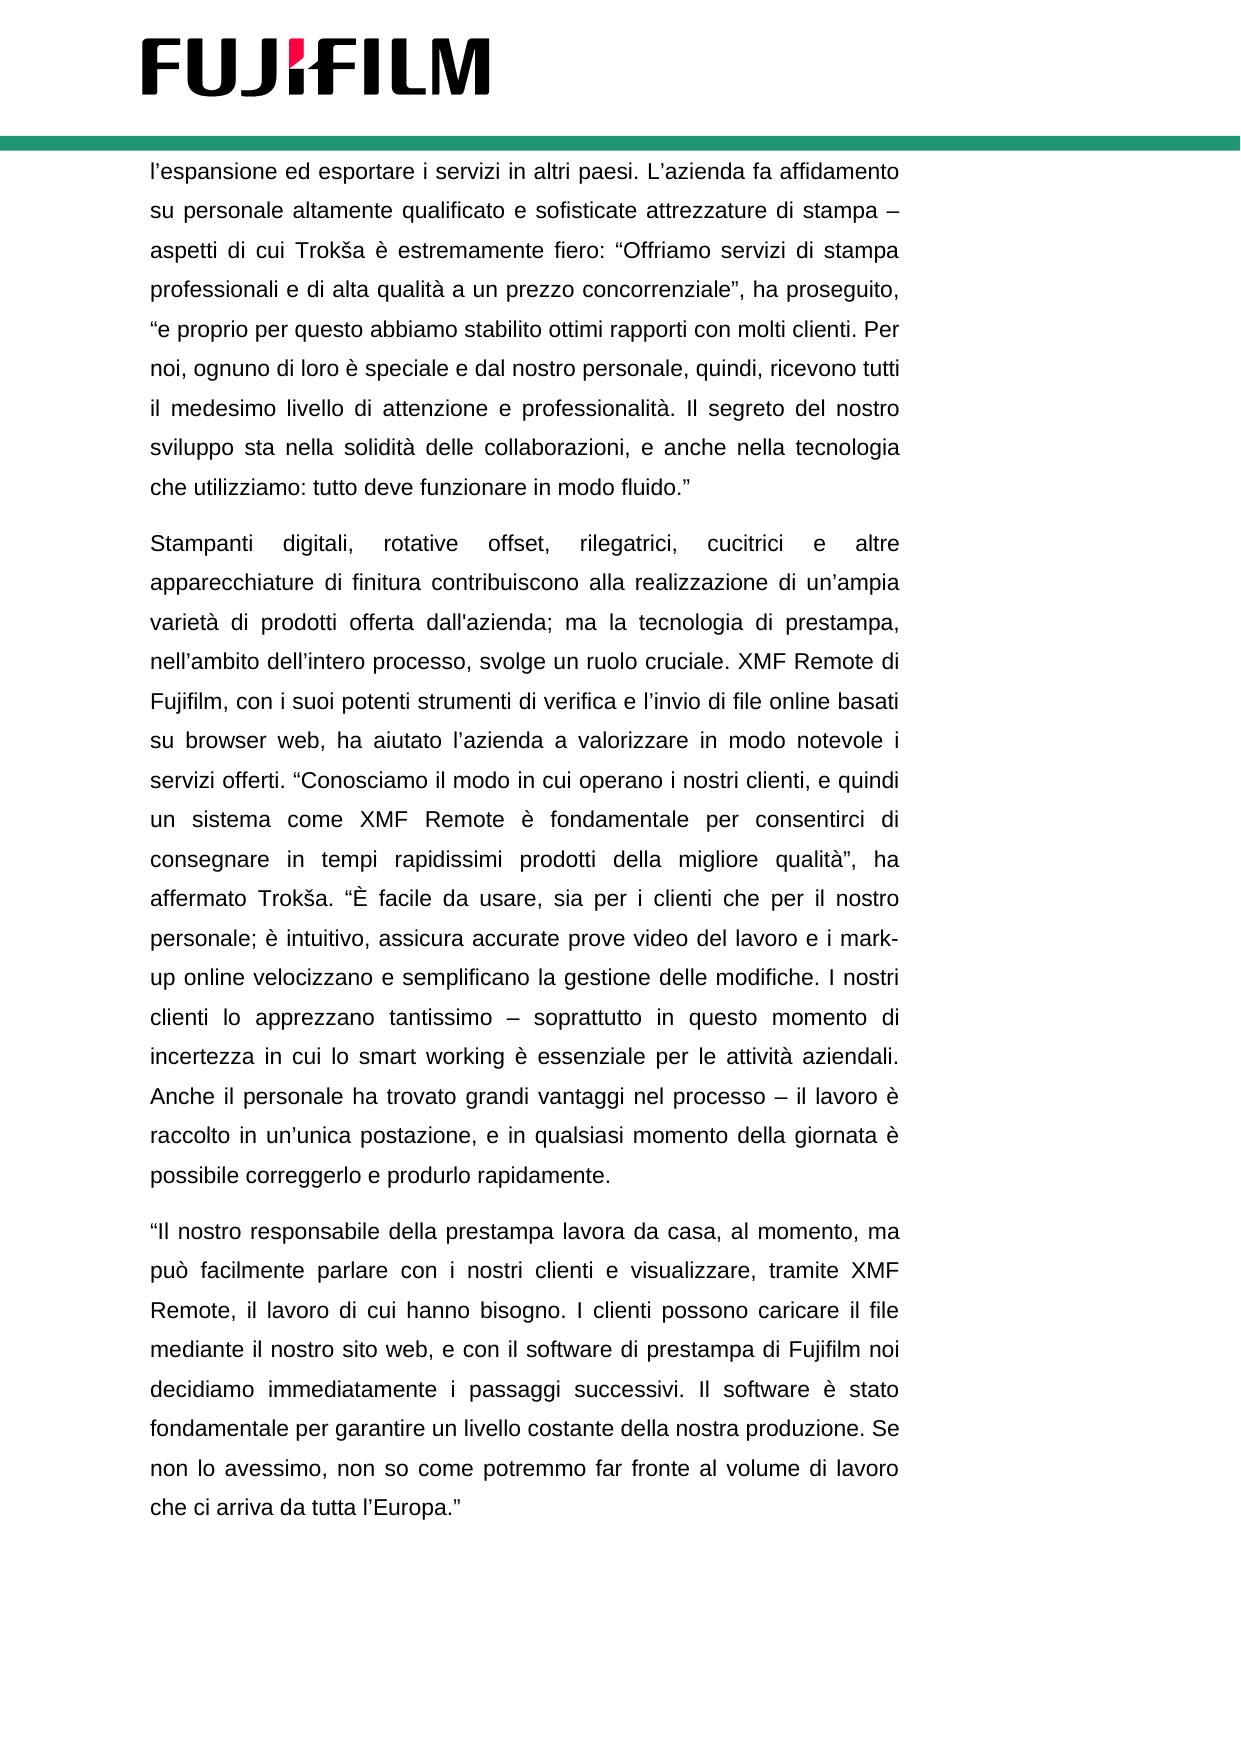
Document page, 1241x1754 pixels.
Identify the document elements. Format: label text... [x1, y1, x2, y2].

text “Il nostro responsabile della prestampa lavora da casa, al momento, ma può facilmente parlare con i nostri clienti e visualizzare, tramite XMF Remote, il lavoro di cui hanno bisogno. I clienti possono caricare il file mediante il nostro sito web, e con il software di prestampa di Fujifilm noi decidiamo immediatamente i passaggi successivi. Il software è stato fondamentale per garantire un livello costante della nostra produzione. Se non lo avessimo, non so come potremmo far fronte al volume di lavoro che ci arriva da tutta l’Europa.” [150, 1218, 900, 1520]
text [150, 158, 900, 500]
text Stampanti digitali, rotative offset, rilegatrici, cucitrici e altre apparecchiature di finitura contribuiscono alla realizzazione di un’ampia varietà di prodotti offerta dall'azienda; ma la tecnologia di prestampa, nell’ambito dell’intero processo, svolge un ruolo cruciale. XMF Remote di Fujifilm, con i suoi potenti strumenti di verifica e l’invio di file online basati su browser web, ha aiutato l’azienda a valorizzare in modo notevole i servizi offerti. “Conosciamo il modo in cui operano i nostri clienti, e quindi un sistema come XMF Remote è fondamentale per consentirci di consegnare in tempi rapidissimi prodotti della migliore qualità”, ha affermato Trokša. “È facile da usare, sia per i clienti che per il nostro personale; è intuitivo, assicura accurate prove video del lavoro e i mark-up online velocizzano e semplificano la gestione delle modifiche. I nostri clienti lo apprezzano tantissimo – soprattutto in questo momento di incertezza in cui lo smart working è essenziale per le attività aziendali. Anche il personale ha trovato grandi vantaggi nel processo – il lavoro è raccolto in un’unica postazione, e in qualsiasi momento della giornata è possibile correggerlo e produrlo rapidamente. [150, 530, 900, 1188]
